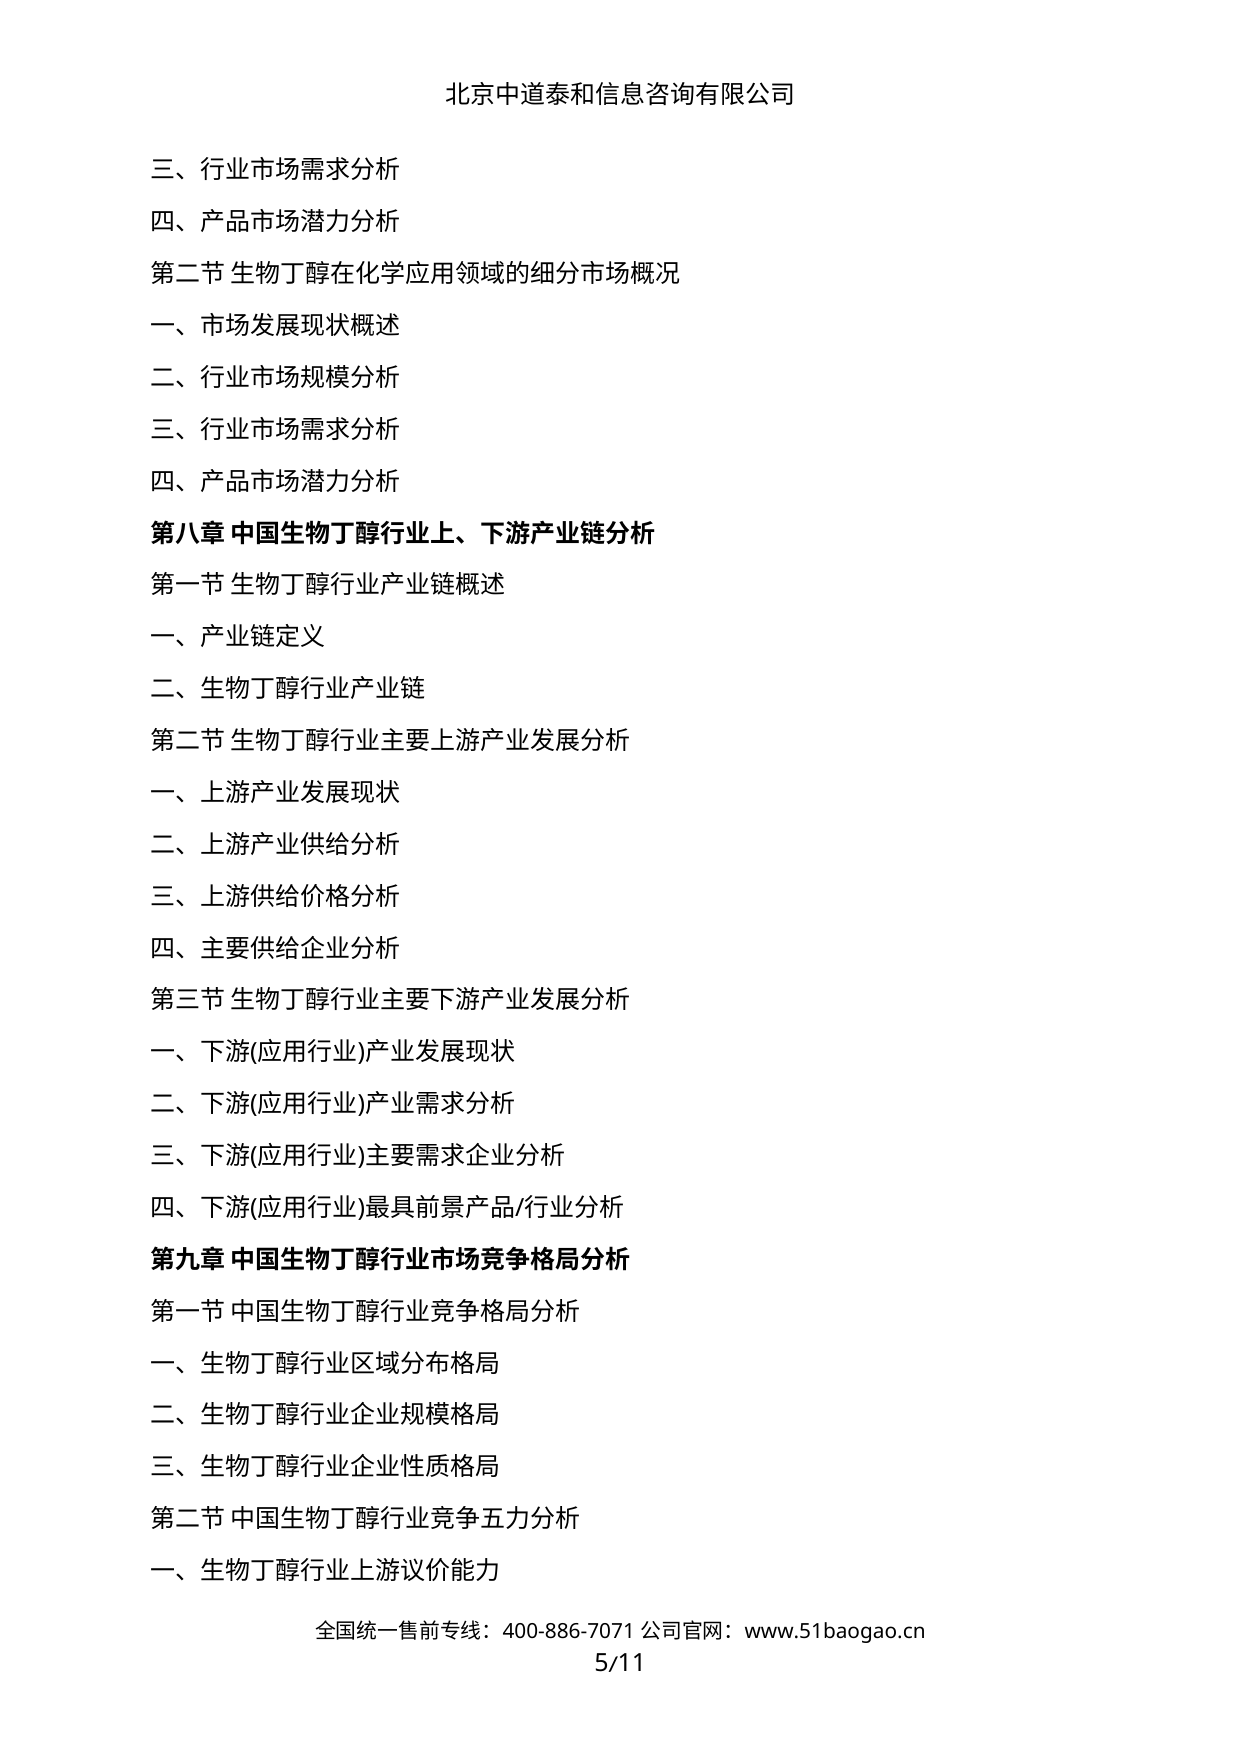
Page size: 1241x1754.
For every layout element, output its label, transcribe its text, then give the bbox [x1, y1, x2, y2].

text 四、产品市场潜力分析 [150, 202, 1090, 238]
text 三、行业市场需求分析 [150, 150, 1090, 186]
text 二、上游产业供给分析 [150, 824, 1090, 861]
text 第八章 中国生物丁醇行业上、下游产业链分析 [150, 513, 1090, 549]
text 第一节 中国生物丁醇行业竞争格局分析 [150, 1291, 1090, 1327]
text 第一节 生物丁醇行业产业链概述 [150, 565, 1090, 601]
text 一、市场发展现状概述 [150, 306, 1090, 342]
text 二、生物丁醇行业产业链 [150, 669, 1090, 705]
text 一、生物丁醇行业区域分布格局 [150, 1343, 1090, 1379]
text 三、生物丁醇行业企业性质格局 [150, 1447, 1090, 1483]
text 一、上游产业发展现状 [150, 772, 1090, 809]
text 一、下游(应用行业)产业发展现状 [150, 1032, 1090, 1068]
text 三、上游供给价格分析 [150, 876, 1090, 912]
text 一、产业链定义 [150, 617, 1090, 653]
text 第二节 生物丁醇在化学应用领域的细分市场概况 [150, 254, 1090, 290]
text 第九章 中国生物丁醇行业市场竞争格局分析 [150, 1239, 1090, 1276]
text 二、生物丁醇行业企业规模格局 [150, 1395, 1090, 1431]
text 二、行业市场规模分析 [150, 357, 1090, 394]
text 四、下游(应用行业)最具前景产品/行业分析 [150, 1187, 1090, 1224]
text 四、主要供给企业分析 [150, 928, 1090, 964]
text 三、下游(应用行业)主要需求企业分析 [150, 1136, 1090, 1172]
text 四、产品市场潜力分析 [150, 461, 1090, 497]
text 三、行业市场需求分析 [150, 409, 1090, 446]
text 第二节 生物丁醇行业主要上游产业发展分析 [150, 721, 1090, 757]
text 第二节 中国生物丁醇行业竞争五力分析 [150, 1499, 1090, 1535]
text 第三节 生物丁醇行业主要下游产业发展分析 [150, 980, 1090, 1016]
text 二、下游(应用行业)产业需求分析 [150, 1084, 1090, 1120]
text 一、生物丁醇行业上游议价能力 [150, 1551, 1090, 1587]
